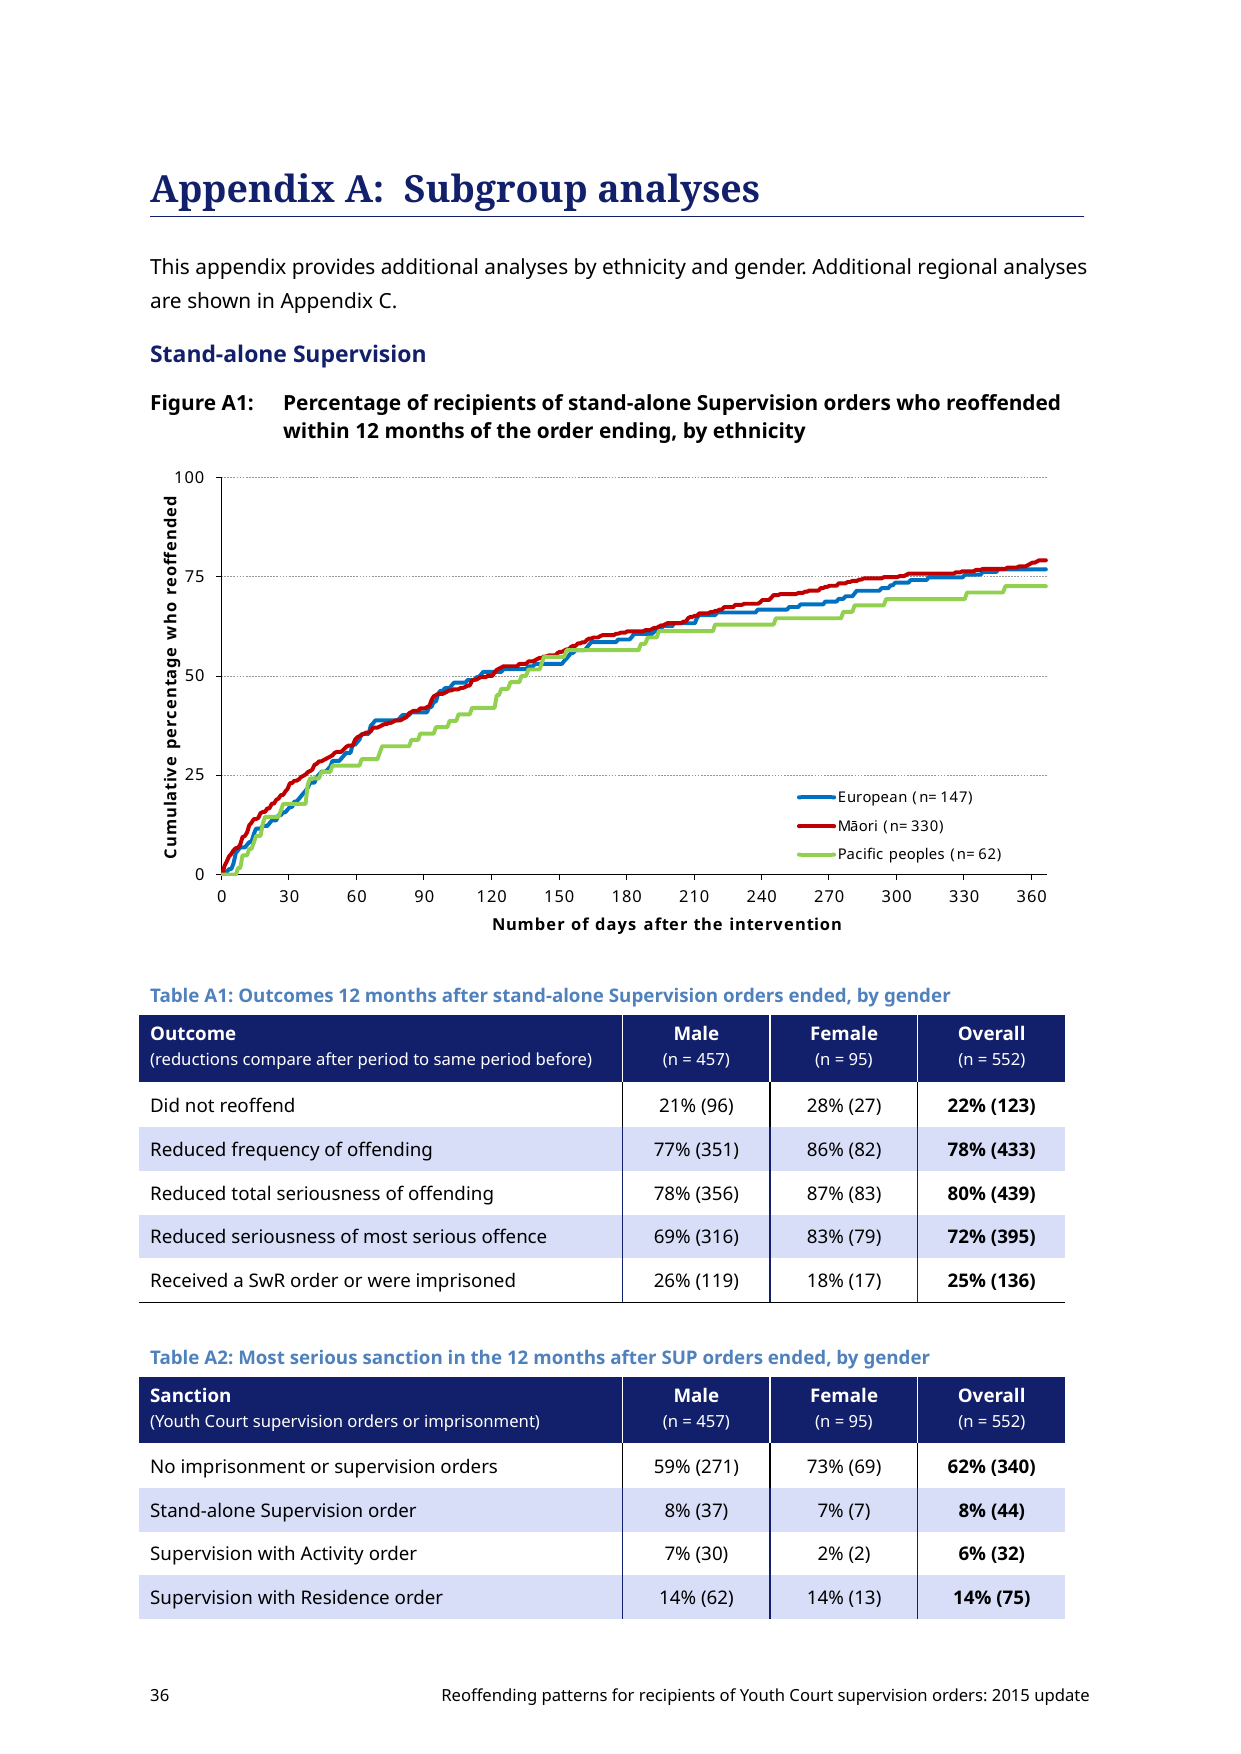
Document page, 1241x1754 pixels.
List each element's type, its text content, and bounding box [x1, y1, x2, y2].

subtitle Figure A1: Percentage of recipients of stand-alone Supervision orders who reoffended within 12 months of the order ending, by ethnicity [150, 388, 1090, 444]
table_cell Reduced total seriousness of offending [139, 1171, 622, 1214]
subtitle Appendix A: Subgroup analyses [150, 162, 1084, 216]
table_cell 8% (44) [918, 1488, 1065, 1532]
table_cell 62% (340) [918, 1444, 1065, 1488]
table_header Overall (n = 552) [918, 1015, 1065, 1082]
table_cell 8% (37) [623, 1488, 769, 1532]
table_cell 80% (439) [918, 1171, 1065, 1214]
table_cell Stand-alone Supervision order [139, 1488, 622, 1532]
table_cell 28% (27) [771, 1083, 917, 1127]
table_cell 86% (82) [771, 1127, 917, 1171]
subtitle Stand-alone Supervision [150, 338, 1090, 369]
table_cell 14% (13) [771, 1575, 917, 1619]
table_cell 26% (119) [623, 1258, 769, 1302]
table_cell 21% (96) [623, 1083, 769, 1127]
table_cell Reduced seriousness of most serious offence [139, 1215, 622, 1258]
table_cell 14% (62) [623, 1575, 769, 1619]
table_header Female (n = 95) [771, 1377, 917, 1443]
table_cell 78% (433) [918, 1127, 1065, 1171]
table_header Outcome (reductions compare after period to same period before) [139, 1015, 622, 1082]
table_cell 83% (79) [771, 1215, 917, 1258]
text Table A2: Most serious sanction in the 12 months after SUP orders ended, by gender [150, 1344, 1090, 1370]
table_cell 77% (351) [623, 1127, 769, 1171]
table_cell 87% (83) [771, 1171, 917, 1214]
table_cell 6% (32) [918, 1532, 1065, 1575]
table_cell 7% (30) [623, 1532, 769, 1575]
table_header Overall (n = 552) [918, 1377, 1065, 1443]
table_cell Reduced frequency of offending [139, 1127, 622, 1171]
table_cell 72% (395) [918, 1215, 1065, 1258]
table_cell 25% (136) [918, 1258, 1065, 1302]
table_cell Did not reoffend [139, 1083, 622, 1127]
text Table A1: Outcomes 12 months after stand-alone Supervision orders ended, by gender [150, 982, 1090, 1008]
table_cell 22% (123) [918, 1083, 1065, 1127]
table_header Male (n = 457) [623, 1377, 769, 1443]
table_cell 7% (7) [771, 1488, 917, 1532]
table_cell 59% (271) [623, 1444, 769, 1488]
table_cell Supervision with Residence order [139, 1575, 622, 1619]
table_header Female (n = 95) [771, 1015, 917, 1082]
table_header Sanction (Youth Court supervision orders or imprisonment) [139, 1377, 622, 1443]
table_cell Received a SwR order or were imprisoned [139, 1258, 622, 1302]
text This appendix provides additional analyses by ethnicity and gender. Additional regional analyses are shown in Appendix C. [150, 252, 1090, 314]
table_cell 14% (75) [918, 1575, 1065, 1619]
table_cell 2% (2) [771, 1532, 917, 1575]
table_header Male (n = 457) [623, 1015, 769, 1082]
table_cell 73% (69) [771, 1444, 917, 1488]
table_cell 69% (316) [623, 1215, 769, 1258]
table_cell 18% (17) [771, 1258, 917, 1302]
table_cell 78% (356) [623, 1171, 769, 1214]
table_cell No imprisonment or supervision orders [139, 1444, 622, 1488]
table_cell Supervision with Activity order [139, 1532, 622, 1575]
